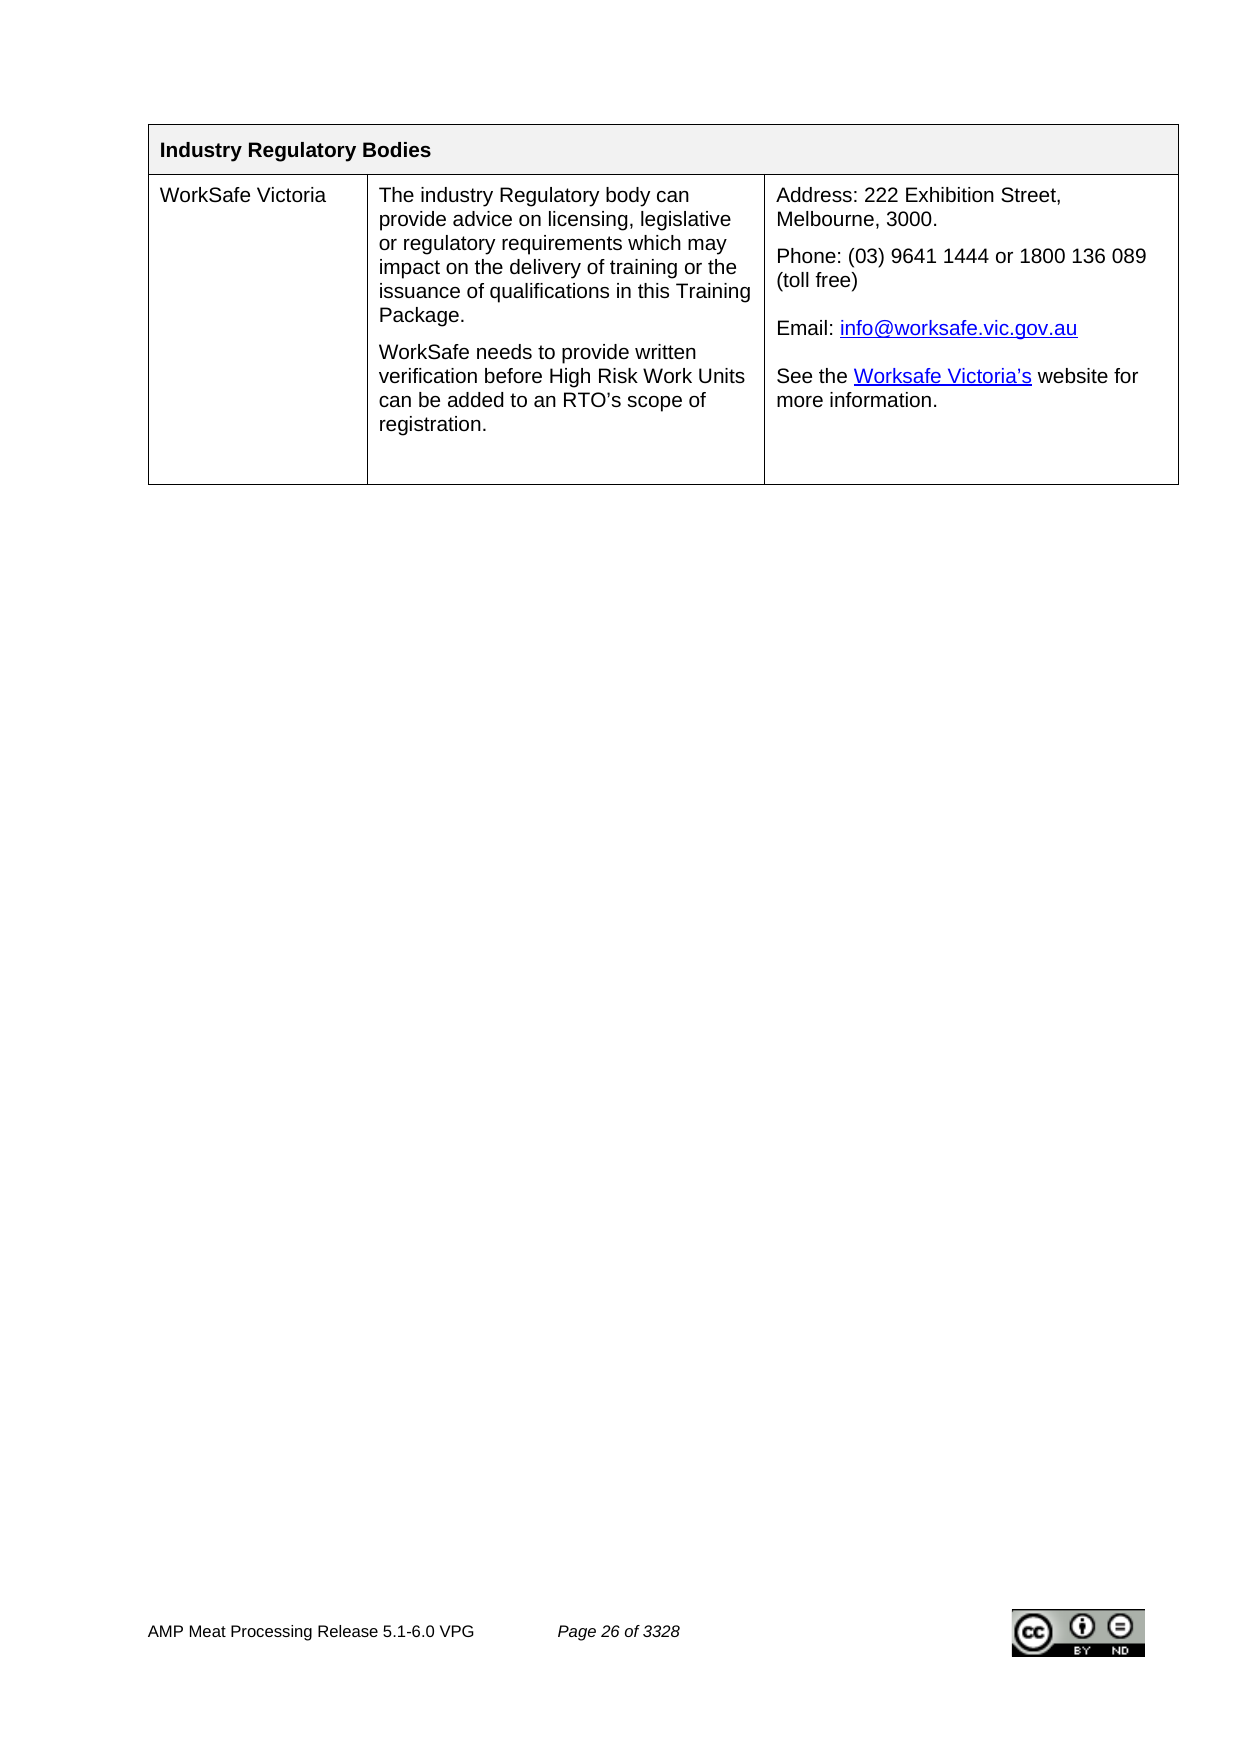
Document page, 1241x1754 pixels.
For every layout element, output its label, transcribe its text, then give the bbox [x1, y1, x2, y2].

table_cell Address: 222 Exhibition Street, Melbourne, 3000. Phone: (03) 9641 1444 or 1800 136 089 (toll free) Email: info@worksafe.vic.gov.au See the Worksafe Victoria’s website for more information. [765, 175, 1178, 484]
picture [1010, 1609, 1144, 1655]
table_cell WorkSafe Victoria [149, 175, 367, 484]
table_cell The industry Regulatory body can provide advice on licensing, legislative or regulatory requirements which may impact on the delivery of training or the issuance of qualifications in this Training Package. WorkSafe needs to provide written verification before High Risk Work Units can be added to an RTO’s scope of registration. [368, 175, 764, 484]
table_header Industry Regulatory Bodies [149, 125, 1178, 174]
